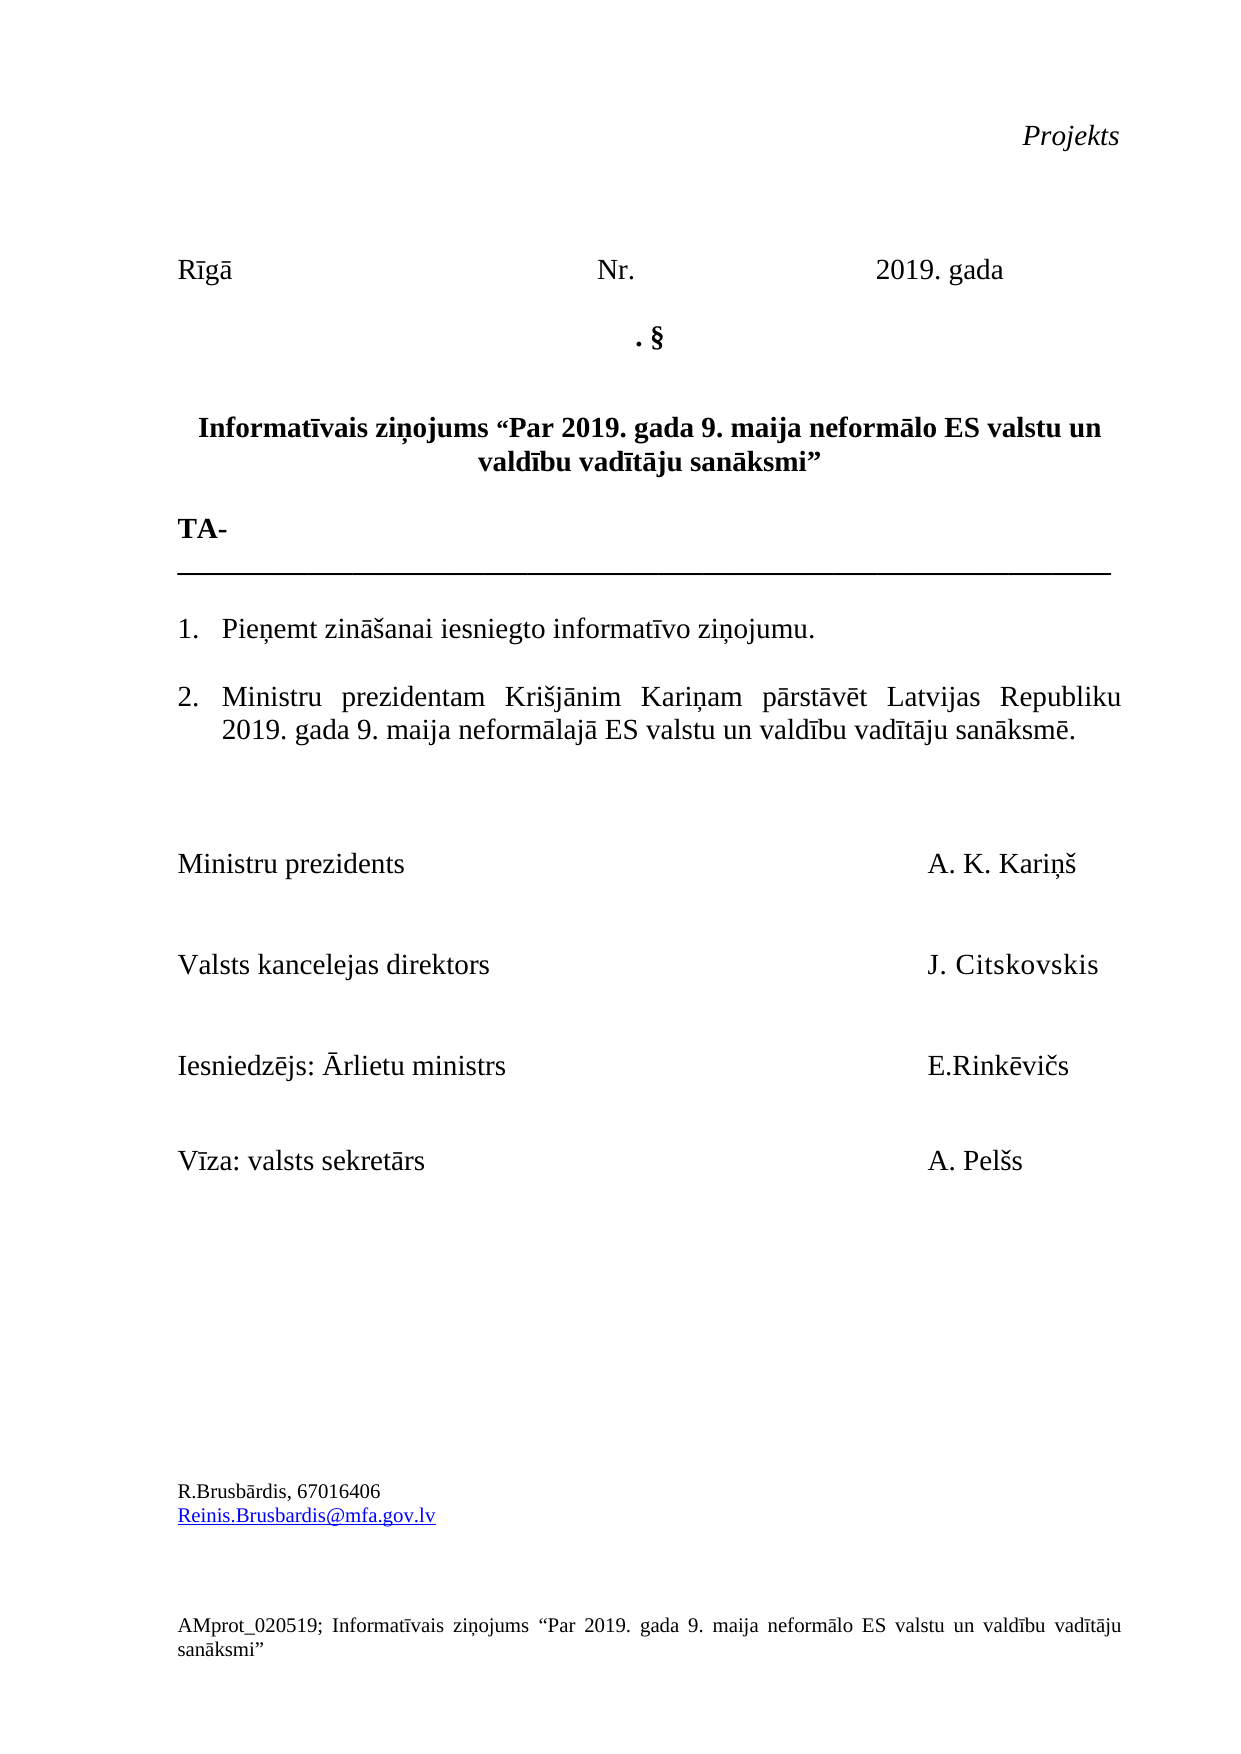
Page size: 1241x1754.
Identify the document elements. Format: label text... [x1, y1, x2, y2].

text Vīza: valsts sekretārs A. Pelšs [177, 1143, 1122, 1177]
text . § [177, 319, 1122, 353]
text Projekts [177, 118, 1122, 152]
text Rīgā Nr. 2019. gada [177, 252, 1122, 286]
text Iesniedzējs: Ārlietu ministrs E.Rinkēvičs [177, 1048, 1122, 1081]
text TA- ________________________________________________________________ [177, 511, 1122, 578]
list Ministru prezidentam Krišjānim Kariņam pārstāvēt Latvijas Republiku 2019. gada 9. maija neformālajā ES valstu un valdību vadītāju sanāksmē. [177, 679, 1122, 746]
text Informatīvais ziņojums “Par 2019. gada 9. maija neformālo ES valstu un valdību vadītāju sanāksmi” [177, 410, 1122, 477]
text Ministru prezidents A. K. Kariņš [177, 846, 1122, 880]
list Pieņemt zināšanai iesniegto informatīvo ziņojumu. [177, 612, 1122, 645]
text Reinis.Brusbardis@mfa.gov.lv [177, 1503, 1122, 1527]
text Valsts kancelejas direktors J. Citskovskis [177, 947, 1122, 981]
text R.Brusbārdis, 67016406 [177, 1479, 1122, 1503]
